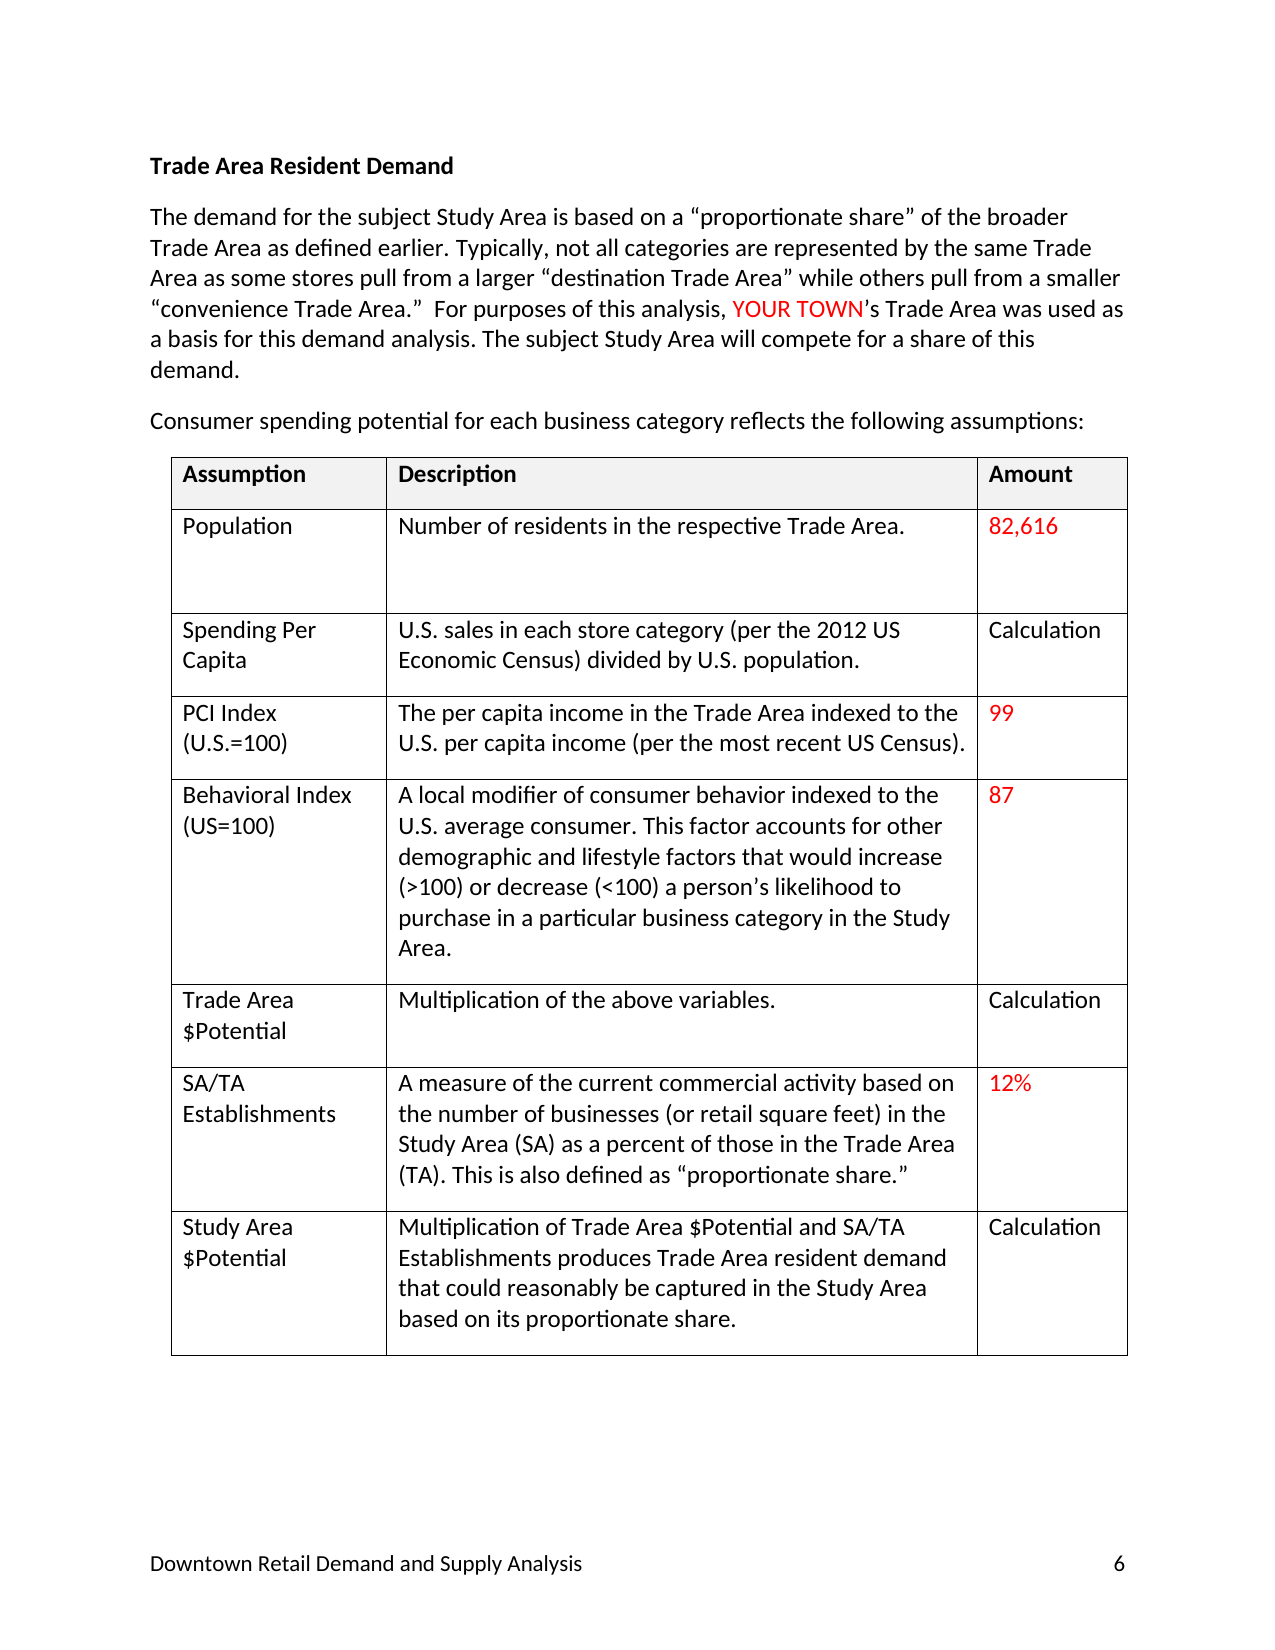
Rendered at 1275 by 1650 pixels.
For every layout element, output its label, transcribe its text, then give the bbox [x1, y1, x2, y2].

table_cell U.S. sales in each store category (per the 2012 US Economic Census) divided by U.S. population. [387, 614, 977, 696]
table_cell Calculation [978, 985, 1127, 1067]
table_cell Spending Per Capita [172, 614, 386, 696]
table_cell PCI Index (U.S.=100) [172, 697, 386, 779]
table_cell Population [172, 510, 386, 613]
table_cell The per capita income in the Trade Area indexed to the U.S. per capita income (per the most recent US Census). [387, 697, 977, 779]
table_cell Calculation [978, 1212, 1127, 1354]
text Trade Area Resident Demand [150, 150, 1125, 181]
table_cell 99 [978, 697, 1127, 779]
text Consumer spending potential for each business category reflects the following assumptions: [150, 405, 1125, 436]
table_cell Multiplication of the above variables. [387, 985, 977, 1067]
table_header Amount [978, 458, 1127, 509]
table_header Assumption [172, 458, 386, 509]
table_cell Trade Area $Potential [172, 985, 386, 1067]
table_header Description [387, 458, 977, 509]
table_cell Calculation [978, 614, 1127, 696]
table_cell 82,616 [978, 510, 1127, 613]
text The demand for the subject Study Area is based on a “proportionate share” of the broader Trade Area as defined earlier. Typically, not all categories are represented by the same Trade Area as some stores pull from a larger “destination Trade Area” while others pull from a smaller “convenience Trade Area.” For purposes of this analysis, YOUR TOWN’s Trade Area was used as a basis for this demand analysis. The subject Study Area will compete for a share of this demand. [150, 201, 1125, 384]
table_cell A local modifier of consumer behavior indexed to the U.S. average consumer. This factor accounts for other demographic and lifestyle factors that would increase (>100) or decrease (<100) a person’s likelihood to purchase in a particular business category in the Study Area. [387, 780, 977, 984]
table_cell Multiplication of Trade Area $Potential and SA/TA Establishments produces Trade Area resident demand that could reasonably be captured in the Study Area based on its proportionate share. [387, 1212, 977, 1354]
table_cell Study Area $Potential [172, 1212, 386, 1354]
table_cell 87 [978, 780, 1127, 984]
table_cell Number of residents in the respective Trade Area. [387, 510, 977, 613]
table_cell Behavioral Index (US=100) [172, 780, 386, 984]
table_cell A measure of the current commercial activity based on the number of businesses (or retail square feet) in the Study Area (SA) as a percent of those in the Trade Area (TA). This is also defined as “proportionate share.” [387, 1068, 977, 1211]
table_cell 12% [978, 1068, 1127, 1211]
table_cell SA/TA Establishments [172, 1068, 386, 1211]
